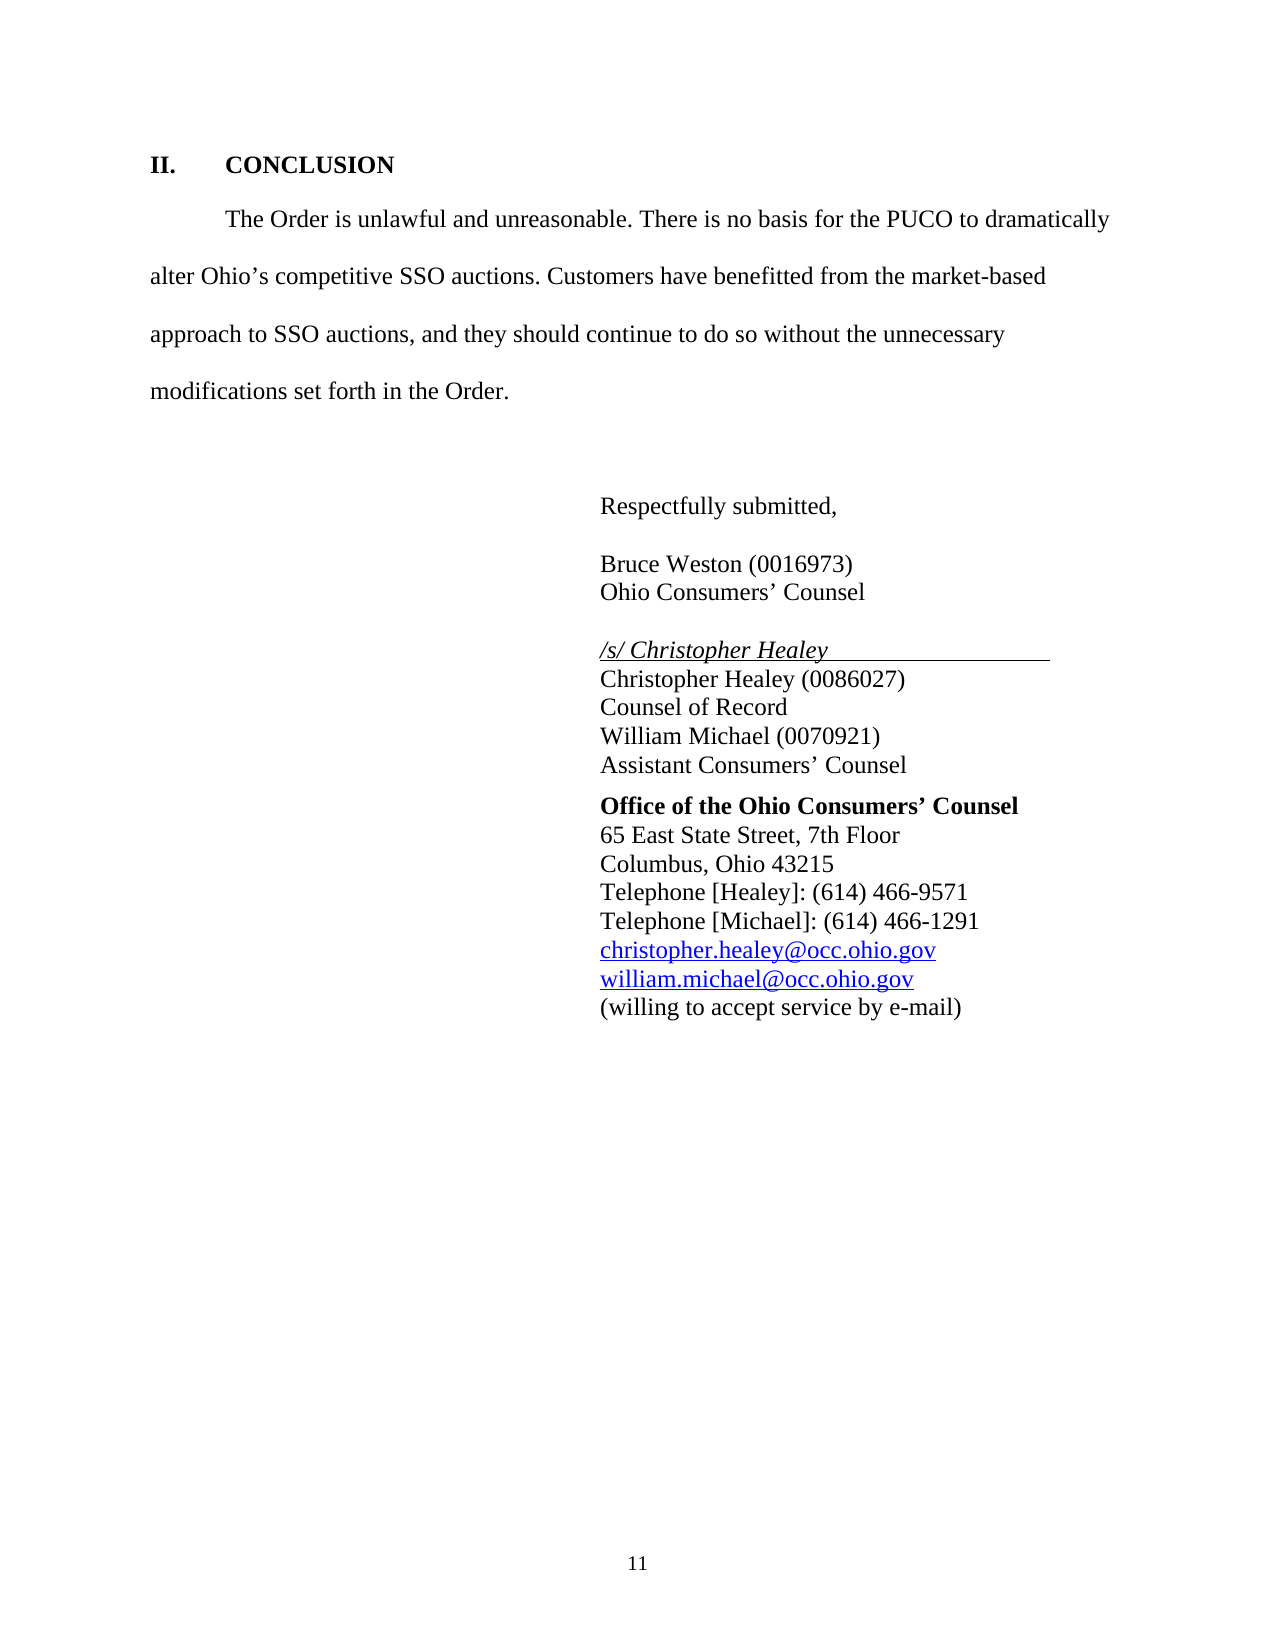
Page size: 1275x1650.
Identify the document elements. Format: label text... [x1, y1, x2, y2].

text Columbus, Ohio 43215 [600, 849, 1125, 877]
text christopher.healey@occ.ohio.gov [600, 935, 1125, 964]
text Respectfully submitted, [600, 491, 1125, 520]
text Bruce Weston (0016973) [600, 549, 1125, 577]
text 65 East State Street, 7th Floor [600, 820, 1125, 849]
text The Order is unlawful and unreasonable. There is no basis for the PUCO to dramatically alter Ohio’s competitive SSO auctions. Customers have benefitted from the market-based approach to SSO auctions, and they should continue to do so without the unnecessary modifications set forth in the Order. [150, 204, 1125, 405]
text Telephone [Healey]: (614) 466-9571 [600, 877, 1125, 906]
text Counsel of Record [150, 692, 1125, 721]
text william.michael@occ.ohio.gov [600, 964, 1125, 992]
text Ohio Consumers’ Counsel [600, 577, 1125, 606]
text William Michael (0070921) [150, 721, 1125, 750]
text Christopher Healey (0086027) [150, 664, 1125, 692]
text (willing to accept service by e-mail) [150, 992, 1125, 1021]
text /s/ Christopher Healey [600, 635, 1125, 664]
text Telephone [Michael]: (614) 466-1291 [600, 906, 1125, 935]
subtitle II. CONCLUSION [150, 150, 1125, 179]
text Office of the Ohio Consumers’ Counsel [600, 791, 1125, 820]
text Assistant Consumers’ Counsel [600, 750, 1125, 779]
